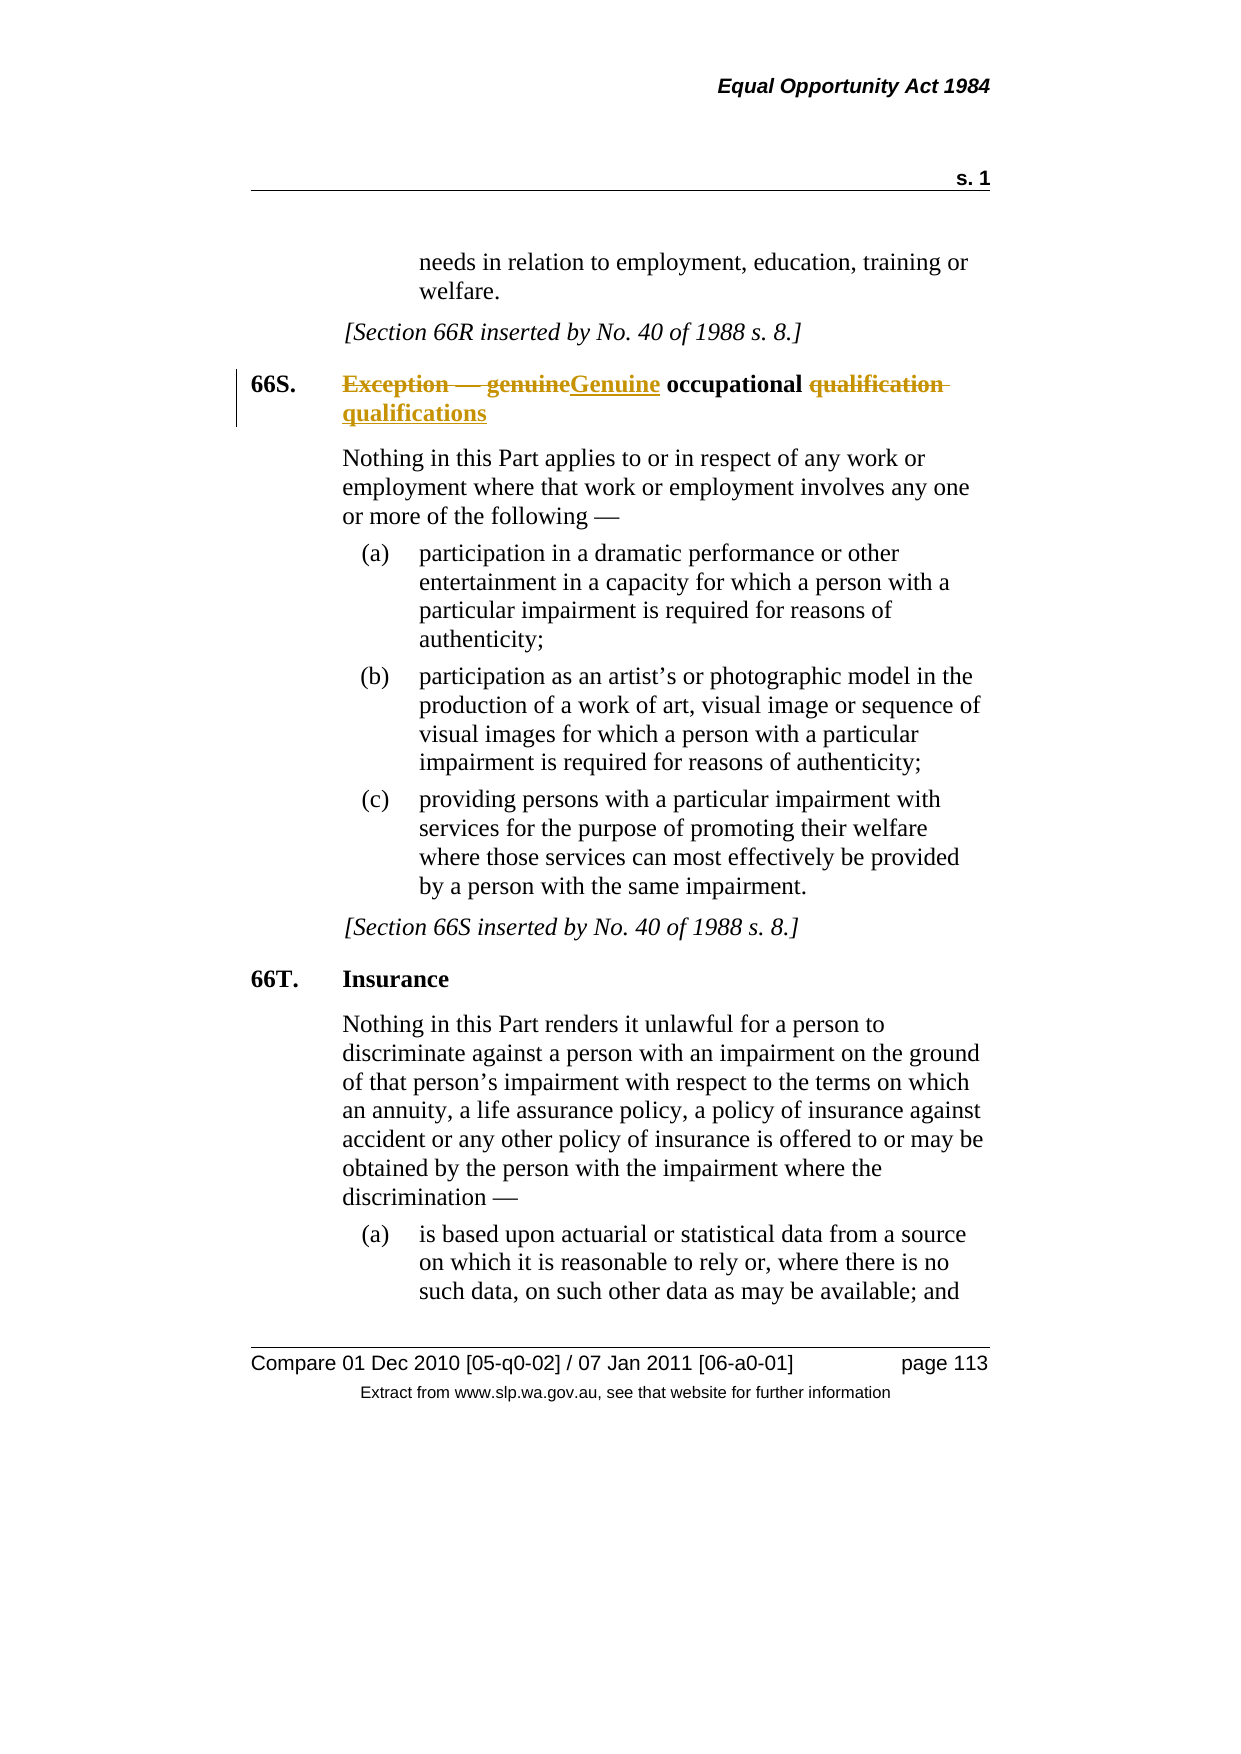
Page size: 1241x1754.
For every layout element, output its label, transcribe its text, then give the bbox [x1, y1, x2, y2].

text Nothing in this Part renders it unlawful for a person to discriminate against a person with an impairment on the ground of that person’s impairment with respect to the terms on which an annuity, a life assurance policy, a policy of insurance against accident or any other policy of insurance is offered to or may be obtained by the person with the impairment where the discrimination — [251, 1009, 990, 1210]
text Nothing in this Part applies to or in respect of any work or employment where that work or employment involves any one or more of the following — [251, 443, 990, 529]
text (a) participation in a dramatic performance or other entertainment in a capacity for which a person with a particular impairment is required for reasons of authenticity; [251, 538, 990, 653]
text [Section 66R inserted by No. 40 of 1988 s. 8.] [251, 317, 990, 346]
text (a) is based upon actuarial or statistical data from a source on which it is reasonable to rely or, where there is no such data, on such other data as may be available; and [251, 1219, 990, 1305]
text (c) providing persons with a particular impairment with services for the purpose of promoting their welfare where those services can most effectively be provided by a person with the same impairment. [251, 784, 990, 899]
subtitle 66T. Insurance [251, 964, 990, 992]
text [251, 247, 990, 305]
subtitle 66S. occupational [251, 369, 990, 427]
text [Section 66S inserted by No. 40 of 1988 s. 8.] [251, 912, 990, 941]
text (b) participation as an artist’s or photographic model in the production of a work of art, visual image or sequence of visual images for which a person with a particular impairment is required for reasons of authenticity; [251, 661, 990, 776]
